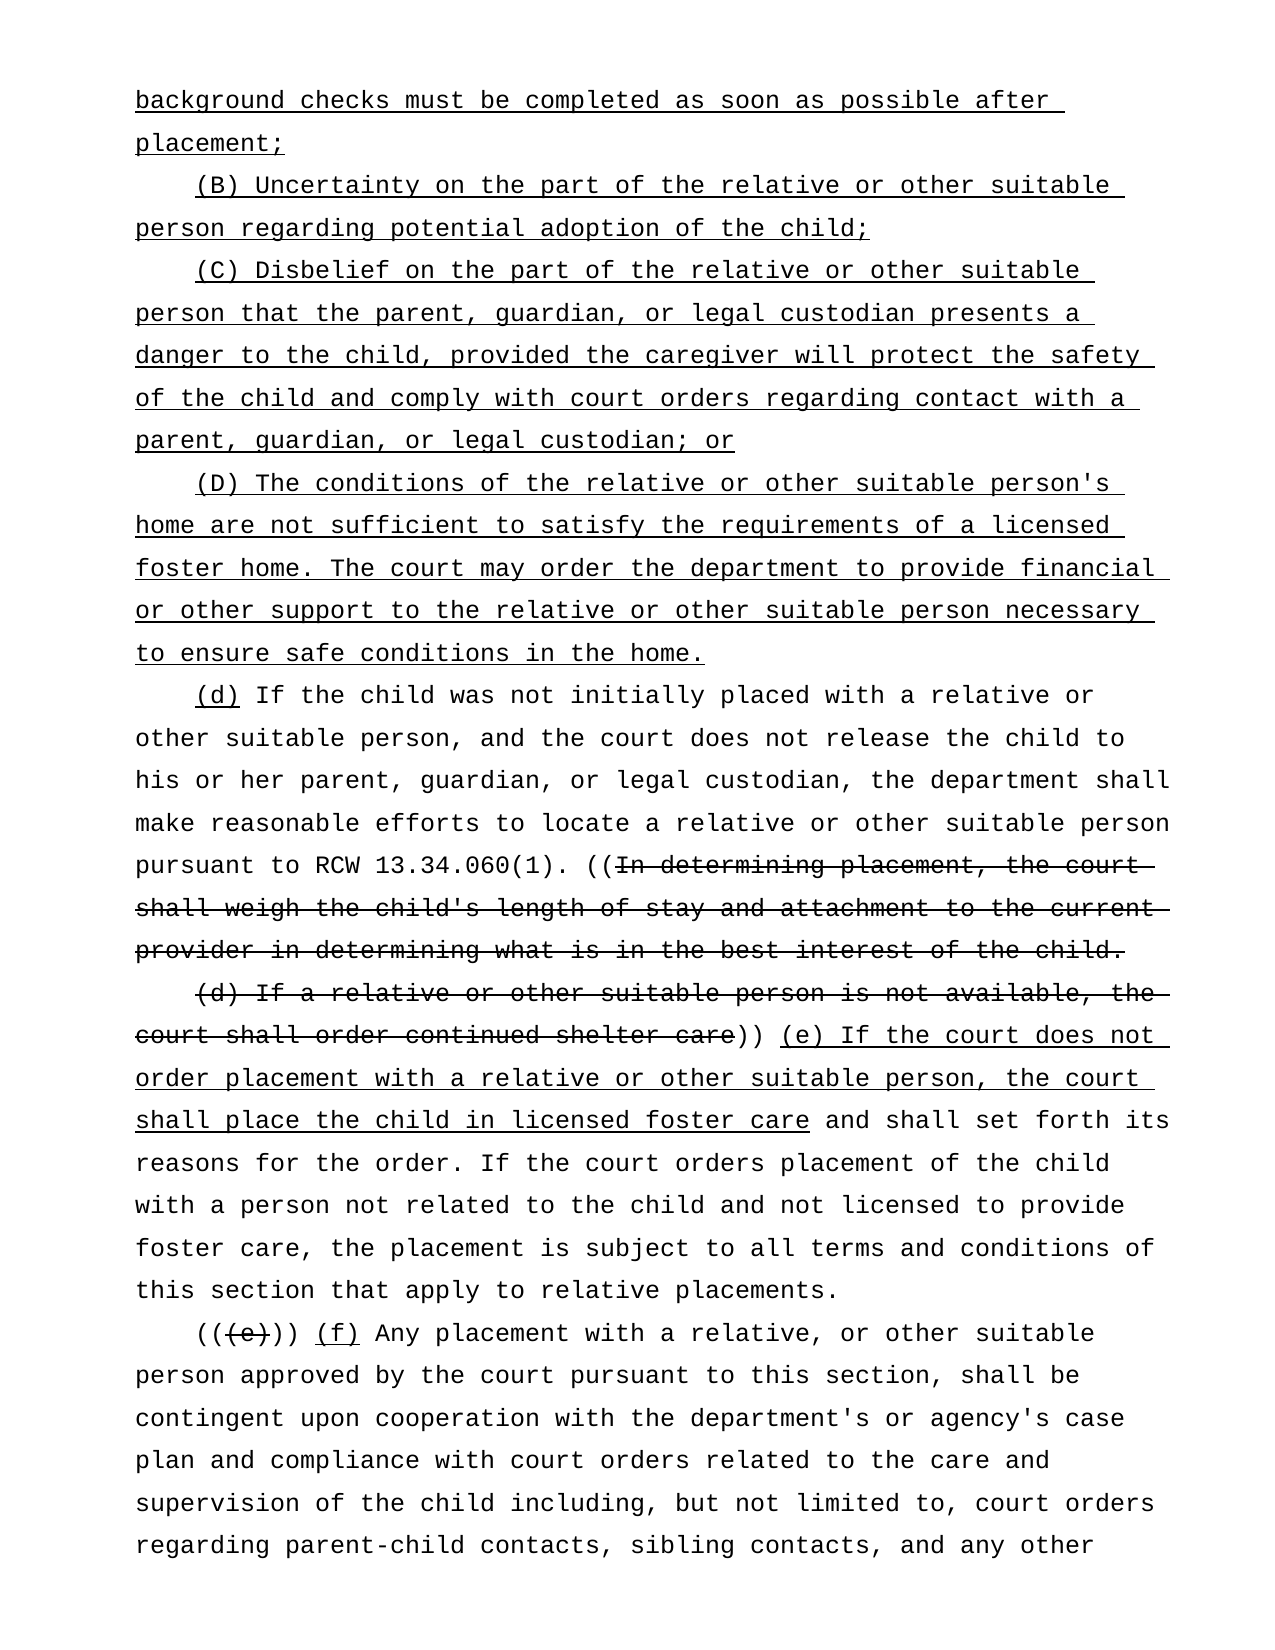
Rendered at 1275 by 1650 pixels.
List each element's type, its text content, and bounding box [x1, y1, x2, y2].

text (d) If the child was not initially placed with a relative or other suitable person, and the court does not release the child to his or her parent, guardian, or legal custodian, the department shall make reasonable efforts to locate a relative or other suitable person pursuant to RCW 13.34.060(1). ((In determining placement, the court shall weigh the child's length of stay and attachment to the current provider in determining what is in the best interest of the child. [135, 911, 1170, 967]
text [135, 75, 1170, 160]
text (C) Disbelief on the part of the relative or other suitable person that the parent, guardian, or legal custodian presents a danger to the child, provided the caregiver will protect the safety of the child and comply with court orders regarding contact with a parent, guardian, or legal custodian; or [135, 245, 1170, 457]
text (D) The conditions of the relative or other suitable person's home are not sufficient to satisfy the requirements of a licensed foster home. The court may order the department to provide financial or other support to the relative or other suitable person necessary to ensure safe conditions in the home. [135, 580, 1170, 670]
text (d) If a relative or other suitable person is not available, the court shall order continued shelter care)) (e) If the court does not order placement with a relative or other suitable person, the court shall place the child in licensed foster care and shall set forth its reasons for the order. If the court orders placement of the child with a person not related to the child and not licensed to provide foster care, the placement is subject to all terms and conditions of this section that apply to relative placements. [135, 967, 1170, 1307]
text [135, 1307, 1170, 1562]
text (d) If the child was not initially placed with a relative or other suitable person, and the court does not release the child to his or her parent, guardian, or legal custodian, the department shall make reasonable efforts to locate a relative or other suitable person pursuant to RCW 13.34.060(1). ((In determining placement, the court shall weigh the child's length of stay and attachment to the current provider in determining what is in the best interest of the child. [135, 670, 1170, 909]
text (D) The conditions of the relative or other suitable person's home are not sufficient to satisfy the requirements of a licensed foster home. The court may order the department to provide financial or other support to the relative or other suitable person necessary to ensure safe conditions in the home. [135, 457, 1170, 579]
text (B) Uncertainty on the part of the relative or other suitable person regarding potential adoption of the child; [135, 160, 1170, 245]
